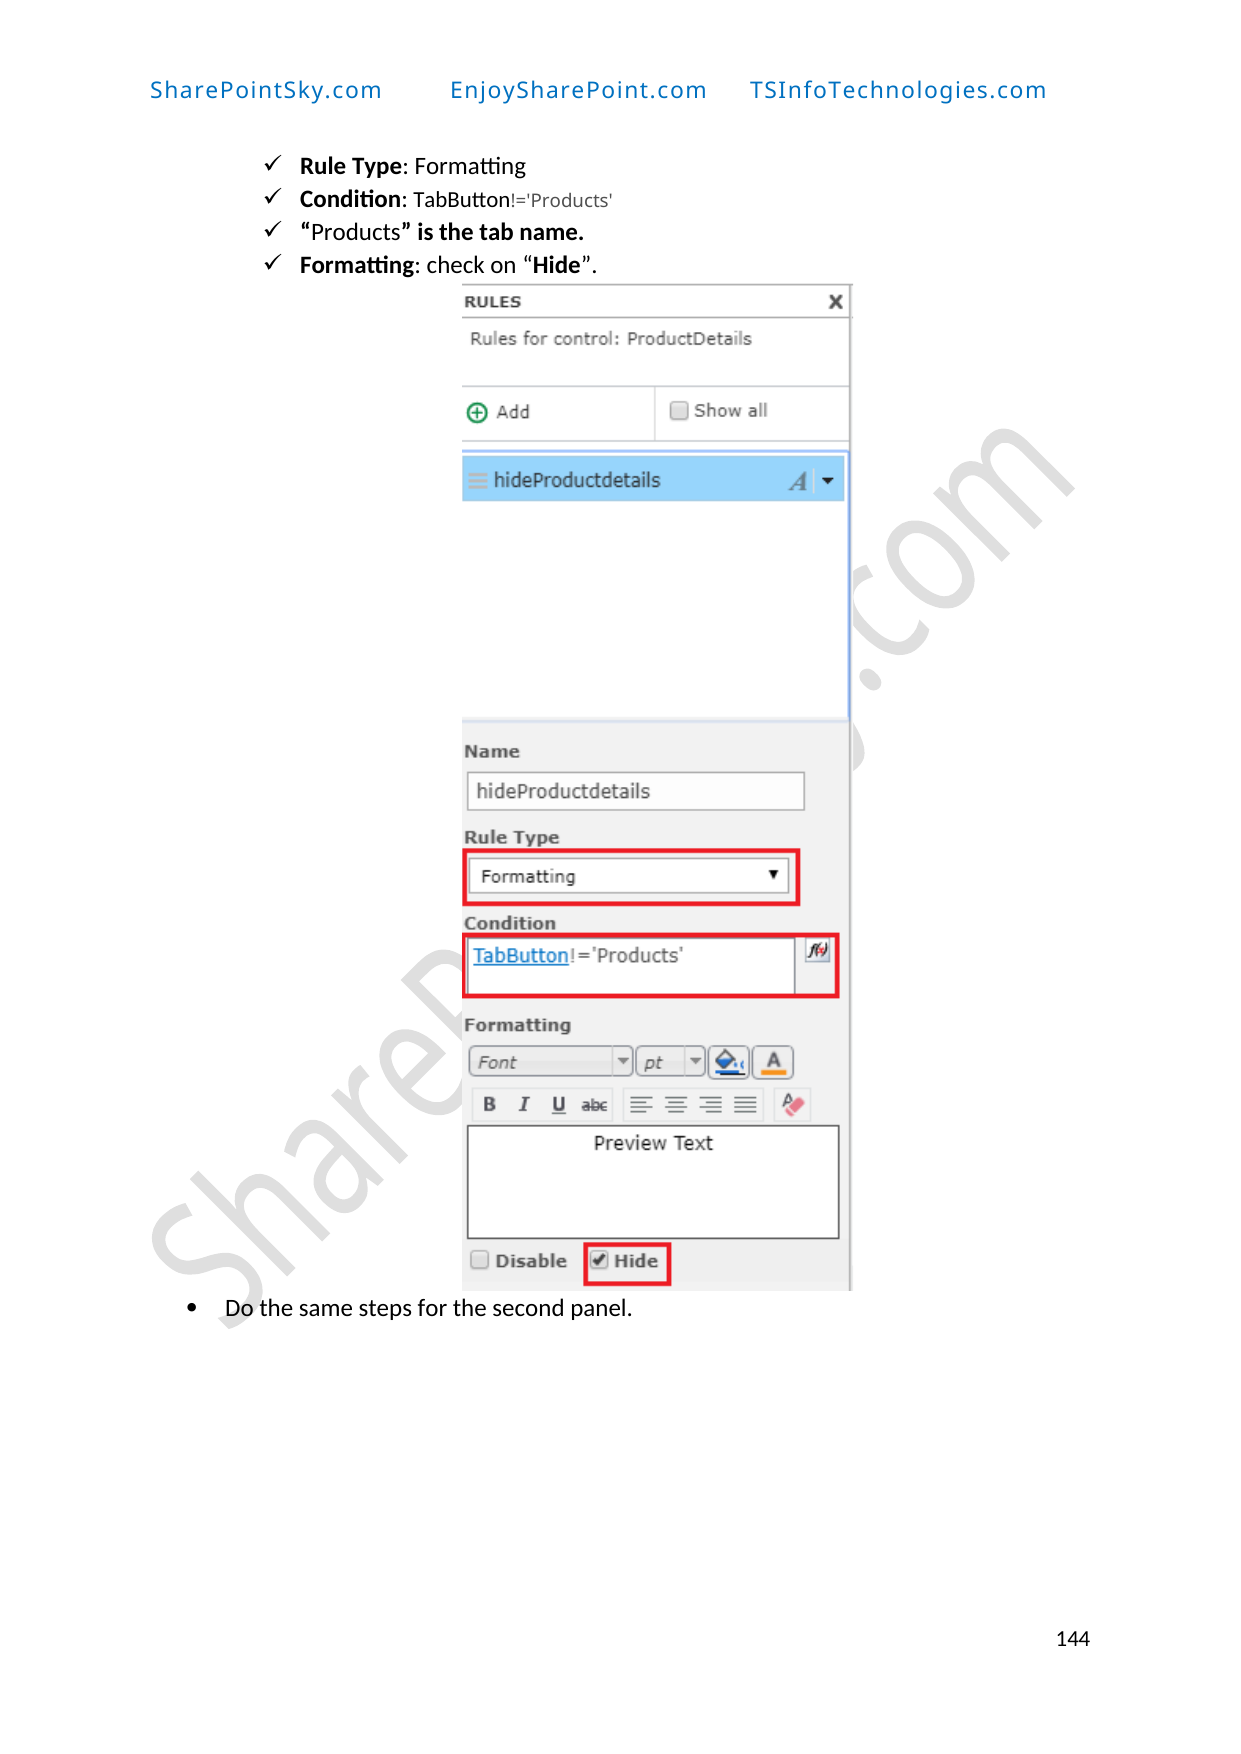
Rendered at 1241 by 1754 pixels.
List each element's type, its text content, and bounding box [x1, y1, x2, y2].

list Condition: TabButton!='Products' [262, 183, 1090, 213]
list Formatting: check on “Hide”. [262, 249, 1090, 279]
list Rule Type: Formatting [262, 150, 1090, 181]
list “Products” is the tab name. [262, 216, 1090, 246]
list Do the same steps for the second panel. [187, 1293, 1090, 1323]
picture [462, 281, 854, 1291]
